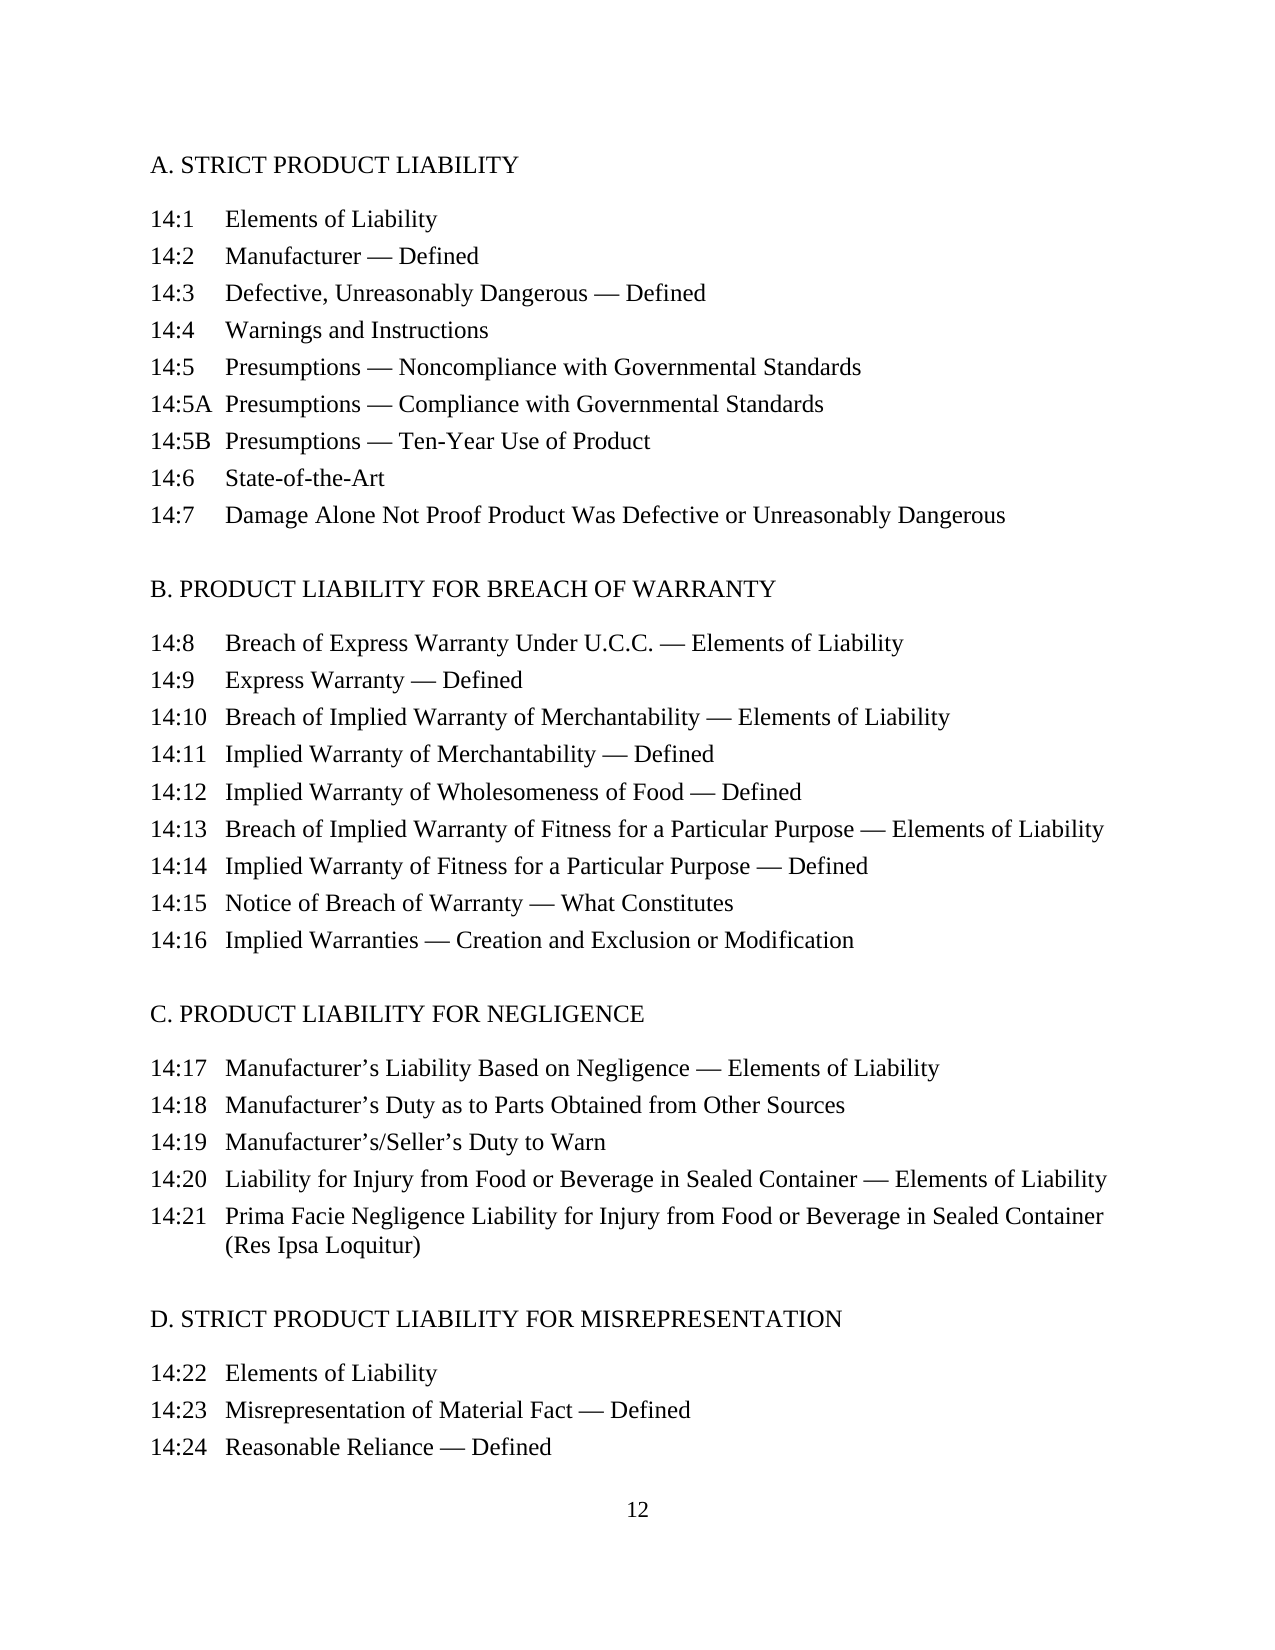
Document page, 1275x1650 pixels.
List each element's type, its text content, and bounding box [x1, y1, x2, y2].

text 14:14 Implied Warranty of Fitness for a Particular Purpose — Defined [150, 851, 1125, 879]
text 14:13 Breach of Implied Warranty of Fitness for a Particular Purpose — Elements of Liability [150, 814, 1125, 842]
text 14:16 Implied Warranties — Creation and Exclusion or Modification [150, 925, 1125, 954]
text 14:18 Manufacturer’s Duty as to Parts Obtained from Other Sources [150, 1090, 1125, 1119]
subtitle A. STRICT PRODUCT LIABILITY [150, 150, 1125, 179]
text 14:5B Presumptions — Ten-Year Use of Product [150, 426, 1125, 455]
text 14:24 Reasonable Reliance — Defined [150, 1432, 1125, 1461]
text 14:1 Elements of Liability [150, 204, 1125, 232]
text 14:12 Implied Warranty of Wholesomeness of Food — Defined [150, 777, 1125, 805]
text 14:4 Warnings and Instructions [150, 315, 1125, 344]
text 14:10 Breach of Implied Warranty of Merchantability — Elements of Liability [150, 702, 1125, 731]
subtitle D. STRICT PRODUCT LIABILITY FOR MISREPRESENTATION [150, 1304, 1125, 1333]
text 14:3 Defective, Unreasonably Dangerous — Defined [150, 278, 1125, 307]
text 14:5 Presumptions — Noncompliance with Governmental Standards [150, 352, 1125, 381]
text 14:22 Elements of Liability [150, 1358, 1125, 1387]
text 14:7 Damage Alone Not Proof Product Was Defective or Unreasonably Dangerous [150, 500, 1125, 529]
text 14:6 State-of-the-Art [150, 463, 1125, 492]
subtitle B. PRODUCT LIABILITY FOR BREACH OF WARRANTY [150, 574, 1125, 603]
text 14:11 Implied Warranty of Merchantability — Defined [150, 739, 1125, 768]
text 14:2 Manufacturer — Defined [150, 241, 1125, 269]
text 14:8 Breach of Express Warranty Under U.C.C. — Elements of Liability [150, 628, 1125, 657]
text 14:5A Presumptions — Compliance with Governmental Standards [150, 389, 1125, 418]
text 14:9 Express Warranty — Defined [150, 665, 1125, 694]
subtitle C. PRODUCT LIABILITY FOR NEGLIGENCE [150, 999, 1125, 1028]
text 14:23 Misrepresentation of Material Fact — Defined [150, 1395, 1125, 1424]
text 14:20 Liability for Injury from Food or Beverage in Sealed Container — Elements of Liability [150, 1164, 1125, 1193]
text 14:19 Manufacturer’s/Seller’s Duty to Warn [150, 1127, 1125, 1156]
text 14:15 Notice of Breach of Warranty — What Constitutes [150, 888, 1125, 917]
text 14:21 Prima Facie Negligence Liability for Injury from Food or Beverage in Sealed Container (Res Ipsa Loquitur) [150, 1201, 1125, 1259]
text 14:17 Manufacturer’s Liability Based on Negligence — Elements of Liability [150, 1053, 1125, 1082]
